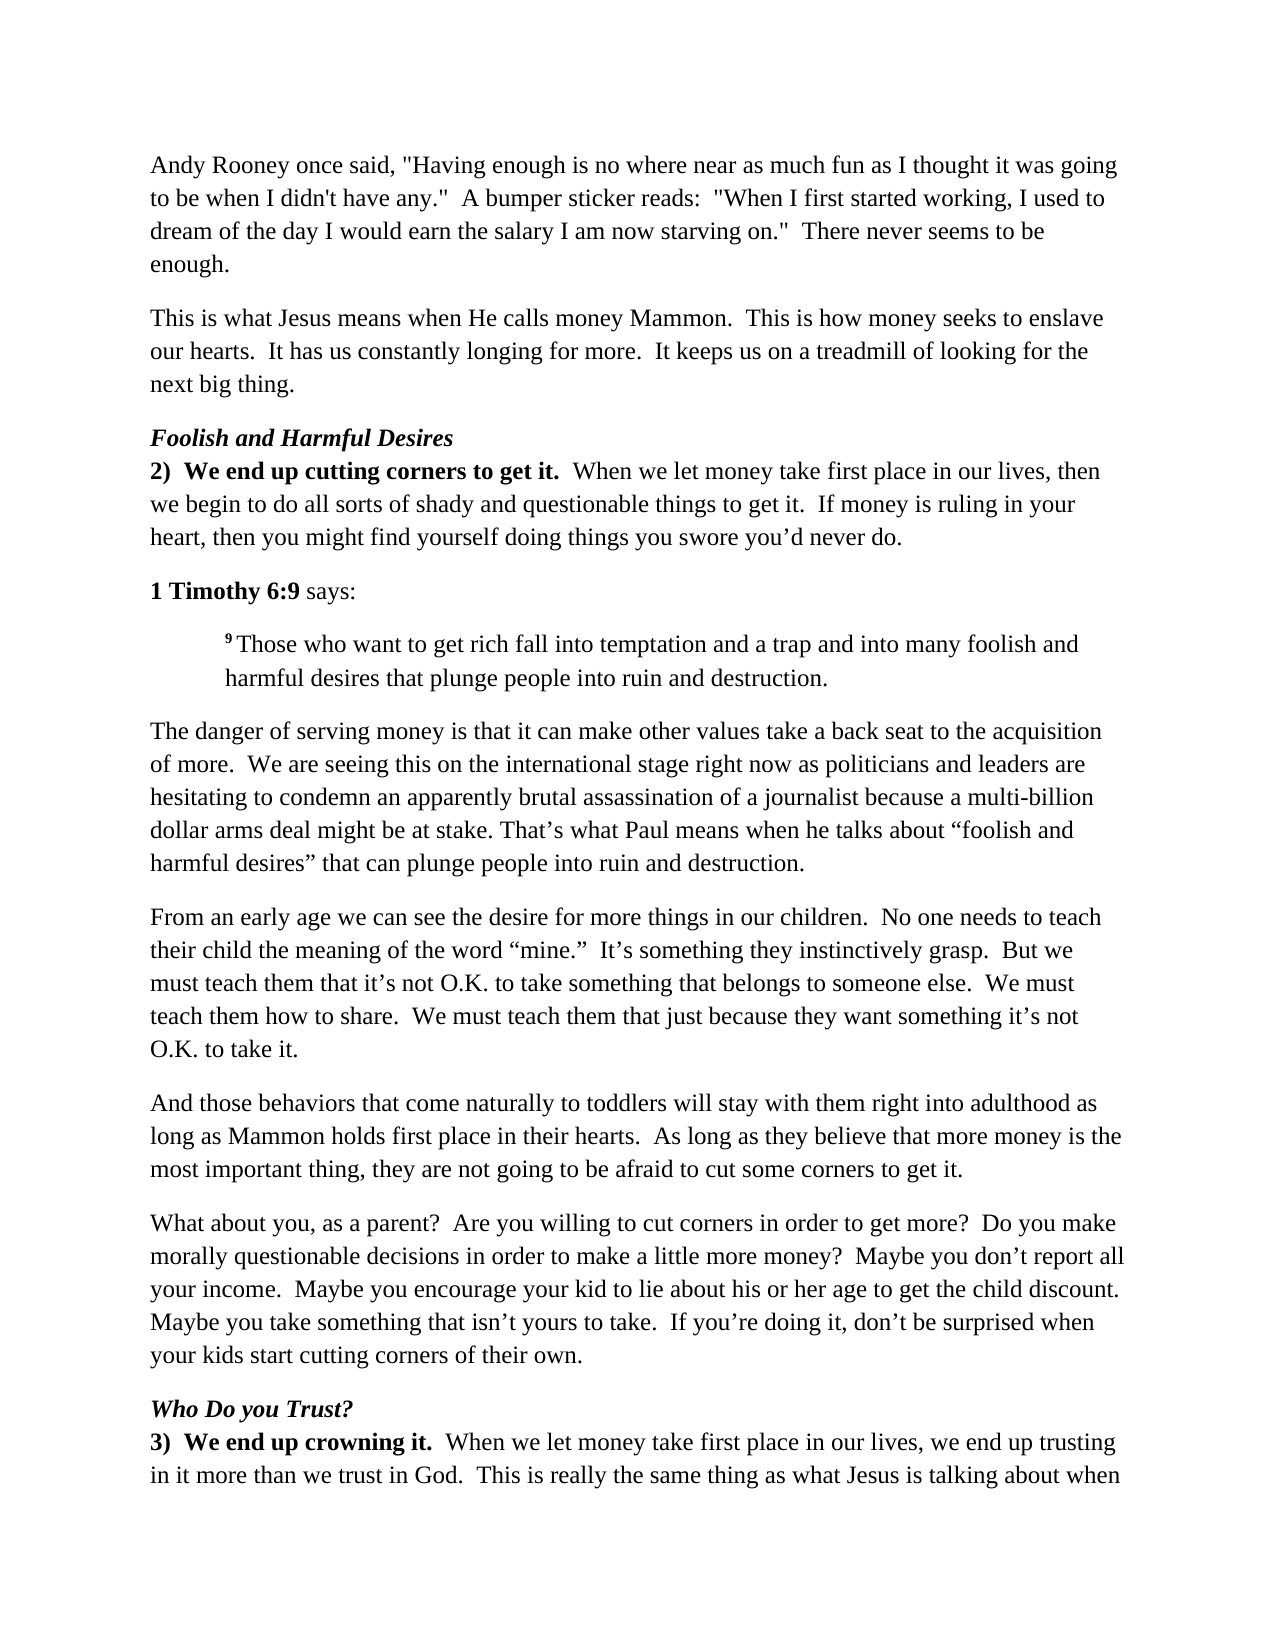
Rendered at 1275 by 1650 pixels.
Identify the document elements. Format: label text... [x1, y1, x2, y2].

text What about you, as a parent? Are you willing to cut corners in order to get more? Do you make morally questionable decisions in order to make a little more money? Maybe you don’t report all your income. Maybe you encourage your kid to lie about his or her age to get the child discount. Maybe you take something that isn’t yours to take. If you’re doing it, don’t be surprised when your kids start cutting corners of their own. [150, 1208, 1125, 1369]
text The danger of serving money is that it can make other values take a back seat to the acquisition of more. We are seeing this on the international stage right now as politicians and leaders are hesitating to condemn an apparently brutal assassination of a journalist because a multi-billion dollar arms deal might be at stake. That’s what Paul means when he talks about “foolish and harmful desires” that can plunge people into ruin and destruction. [150, 716, 1125, 877]
text 1 Timothy 6:9 says: [150, 576, 1125, 604]
text Andy Rooney once said, "Having enough is no where near as much fun as I thought it was going to be when I didn't have any." A bumper sticker reads: "When I first started working, I used to dream of the day I would earn the salary I am now starving on." There never seems to be enough. [150, 150, 1125, 278]
text This is what Jesus means when He calls money Mammon. This is how money seeks to enslave our hearts. It has us constantly longing for more. It keeps us on a treadmill of looking for the next big thing. [150, 303, 1125, 398]
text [150, 1394, 1125, 1489]
text Foolish and Harmful Desires 2) We end up cutting corners to get it. When we let money take first place in our lives, then we begin to do all sorts of shady and questionable things to get it. If money is ruling in your heart, then you might find yourself doing things you swore you’d never do. [150, 423, 1125, 551]
text And those behaviors that come naturally to toddlers will stay with them right into adulthood as long as Mammon holds first place in their hearts. As long as they believe that more money is the most important thing, they are not going to be afraid to cut some corners to get it. [150, 1088, 1125, 1183]
text From an early age we can see the desire for more things in our children. No one needs to teach their child the meaning of the word “mine.” It’s something they instinctively grasp. But we must teach them that it’s not O.K. to take something that belongs to someone else. We must teach them how to share. We must teach them that just because they want something it’s not O.K. to take it. [150, 902, 1125, 1063]
text 9 Those who want to get rich fall into temptation and a trap and into many foolish and harmful desires that plunge people into ruin and destruction. [225, 629, 1125, 691]
